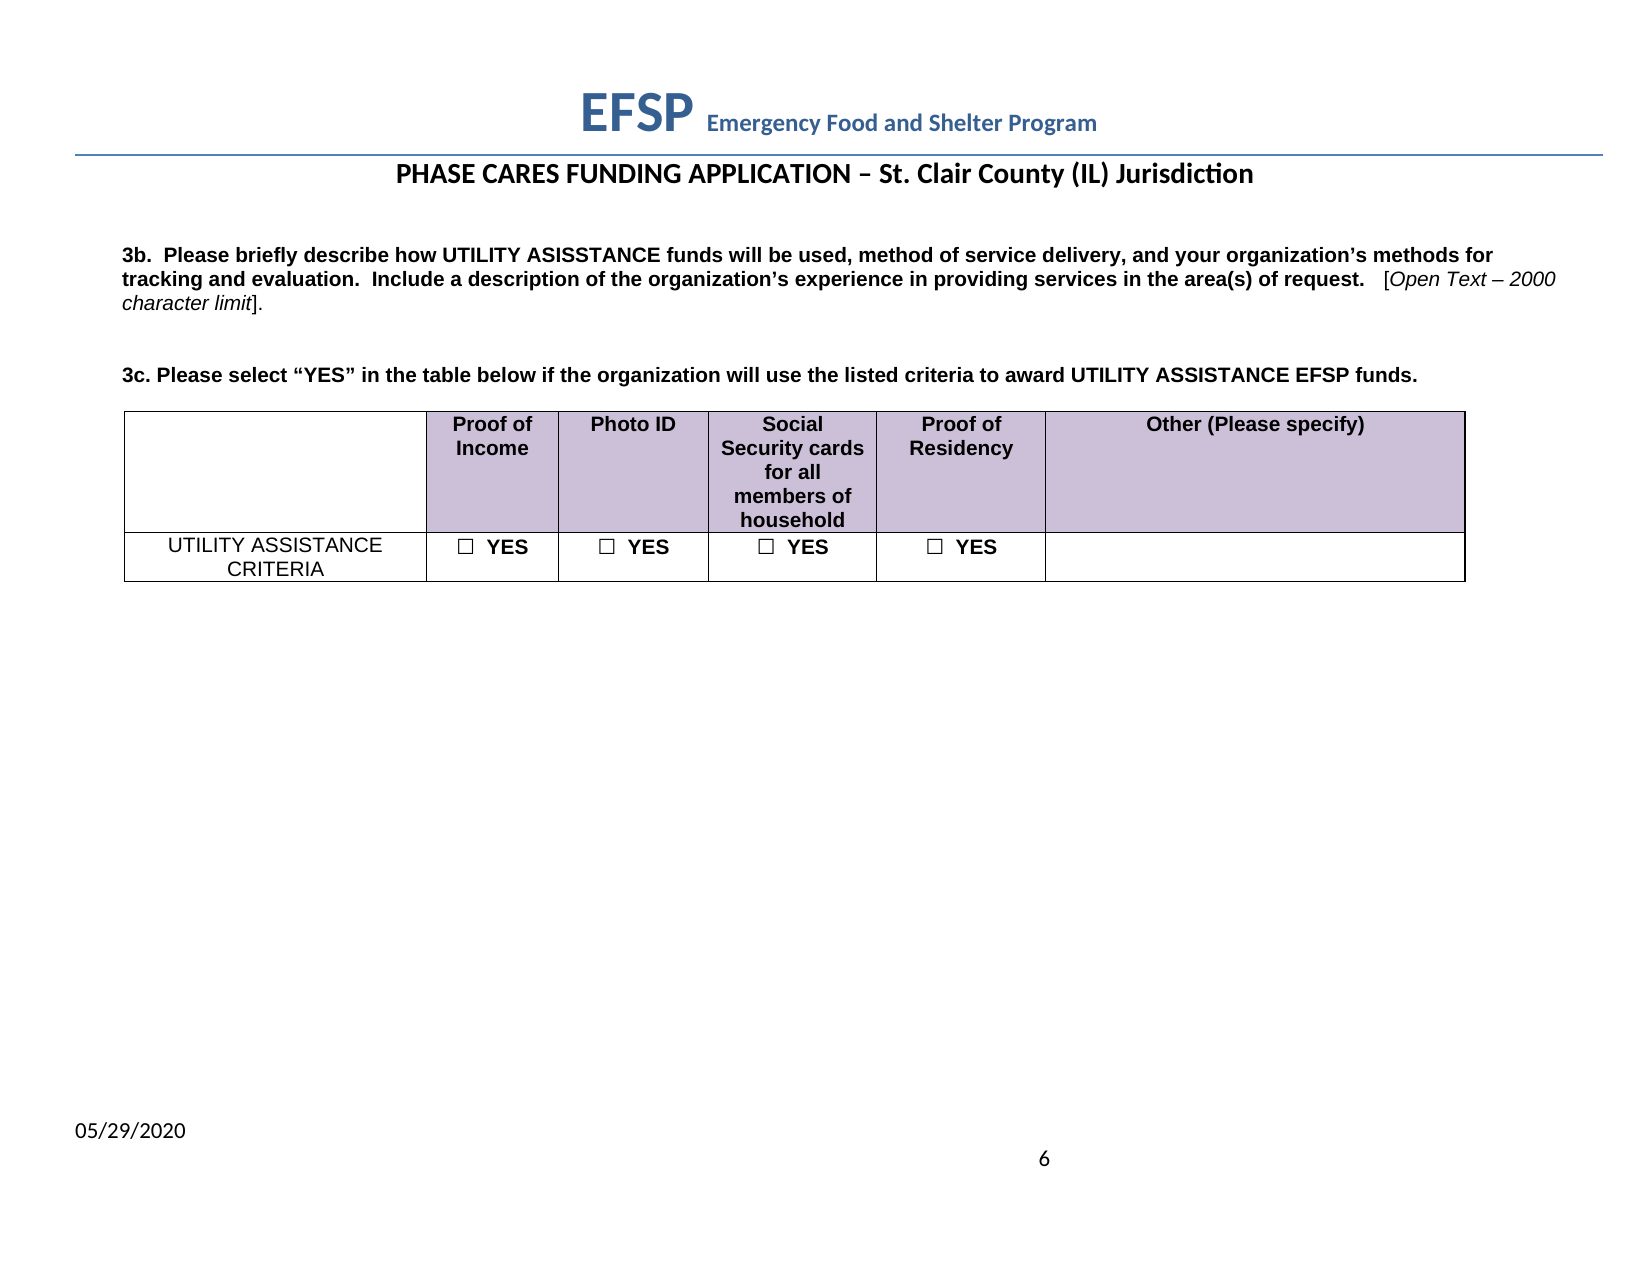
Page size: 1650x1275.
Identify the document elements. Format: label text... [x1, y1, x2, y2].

text 3b. Please briefly describe how UTILITY ASISSTANCE funds will be used, method of service delivery, and your organization’s methods for tracking and evaluation. Include a description of the organization’s experience in providing services in the area(s) of request. [Open Text – 2000 character limit]. [122, 243, 1575, 315]
table_cell YES [559, 533, 708, 581]
table_header Photo ID [559, 412, 708, 532]
table_header Proof of Residency [877, 412, 1045, 532]
table_header [125, 412, 426, 532]
table_cell [1046, 533, 1464, 581]
table_cell YES [709, 533, 876, 581]
table_header Proof of Income [427, 412, 558, 532]
table_cell YES [877, 533, 1045, 581]
table_header Social Security cards for all members of household [709, 412, 876, 532]
table_header Other (Please specify) [1046, 412, 1464, 532]
table_cell UTILITY ASSISTANCE CRITERIA [125, 533, 426, 581]
text 3c. Please select “YES” in the table below if the organization will use the listed criteria to award UTILITY ASSISTANCE EFSP funds. [122, 363, 1575, 387]
table_cell YES [427, 533, 558, 581]
